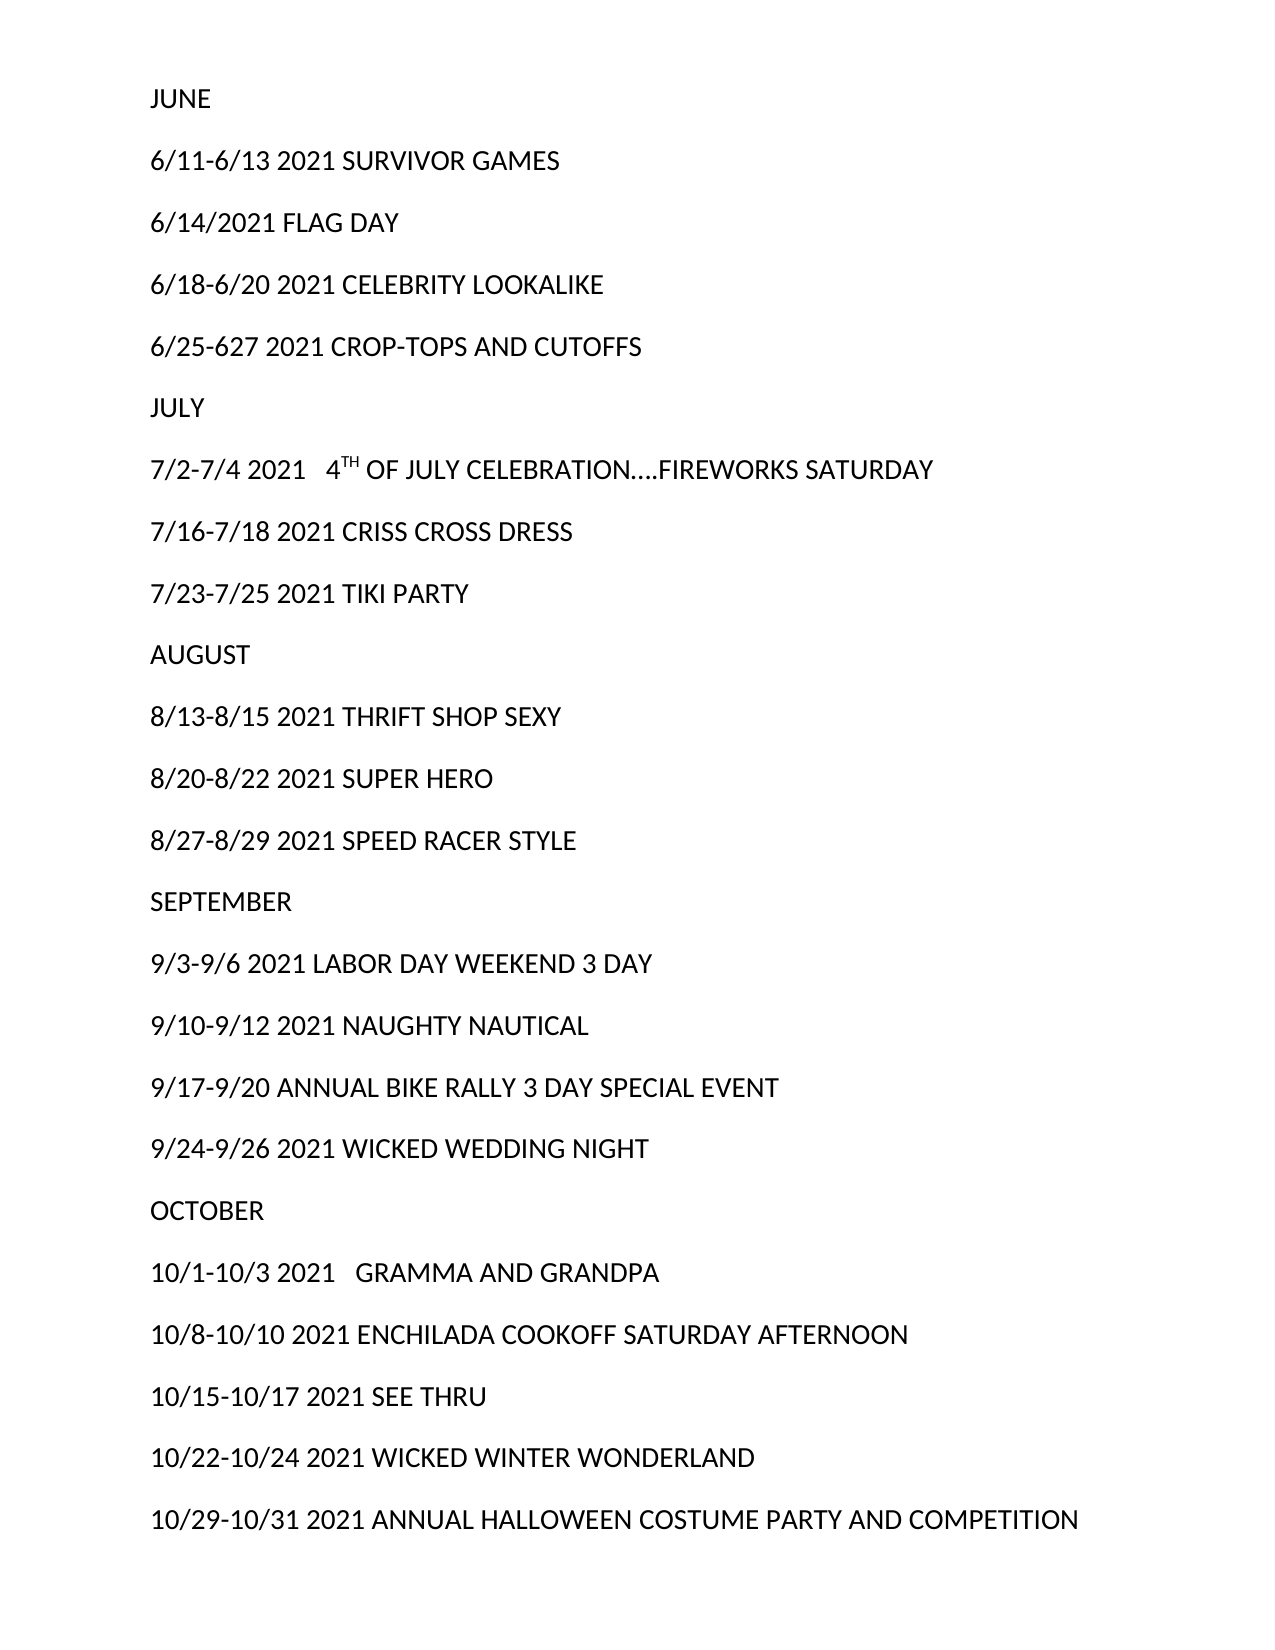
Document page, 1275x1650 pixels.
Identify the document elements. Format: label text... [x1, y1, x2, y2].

text 7/2-7/4 2021 4TH OF JULY CELEBRATION….FIREWORKS SATURDAY [150, 451, 1125, 487]
text OCTOBER [150, 1192, 1125, 1228]
text 6/25-627 2021 CROP-TOPS AND CUTOFFS [150, 328, 1125, 363]
text 8/13-8/15 2021 THRIFT SHOP SEXY [150, 698, 1125, 734]
text 6/14/2021 FLAG DAY [150, 204, 1125, 240]
text 6/11-6/13 2021 SURVIVOR GAMES [150, 142, 1125, 178]
text 8/20-8/22 2021 SUPER HERO [150, 760, 1125, 796]
text JUNE [150, 81, 1125, 116]
text 10/8-10/10 2021 ENCHILADA COOKOFF SATURDAY AFTERNOON [150, 1316, 1125, 1352]
text 10/22-10/24 2021 WICKED WINTER WONDERLAND [150, 1439, 1125, 1475]
text 10/15-10/17 2021 SEE THRU [150, 1378, 1125, 1413]
text AUGUST [150, 636, 1125, 672]
text 8/27-8/29 2021 SPEED RACER STYLE [150, 822, 1125, 857]
text 10/29-10/31 2021 ANNUAL HALLOWEEN COSTUME PARTY AND COMPETITION [150, 1501, 1125, 1537]
text 7/23-7/25 2021 TIKI PARTY [150, 575, 1125, 610]
text 9/17-9/20 ANNUAL BIKE RALLY 3 DAY SPECIAL EVENT [150, 1069, 1125, 1104]
text JULY [150, 389, 1125, 425]
text 9/24-9/26 2021 WICKED WEDDING NIGHT [150, 1131, 1125, 1166]
text 7/16-7/18 2021 CRISS CROSS DRESS [150, 513, 1125, 548]
text 10/1-10/3 2021 GRAMMA AND GRANDPA [150, 1254, 1125, 1290]
text 6/18-6/20 2021 CELEBRITY LOOKALIKE [150, 266, 1125, 301]
text 9/10-9/12 2021 NAUGHTY NAUTICAL [150, 1007, 1125, 1043]
text SEPTEMBER [150, 883, 1125, 919]
text 9/3-9/6 2021 LABOR DAY WEEKEND 3 DAY [150, 945, 1125, 981]
